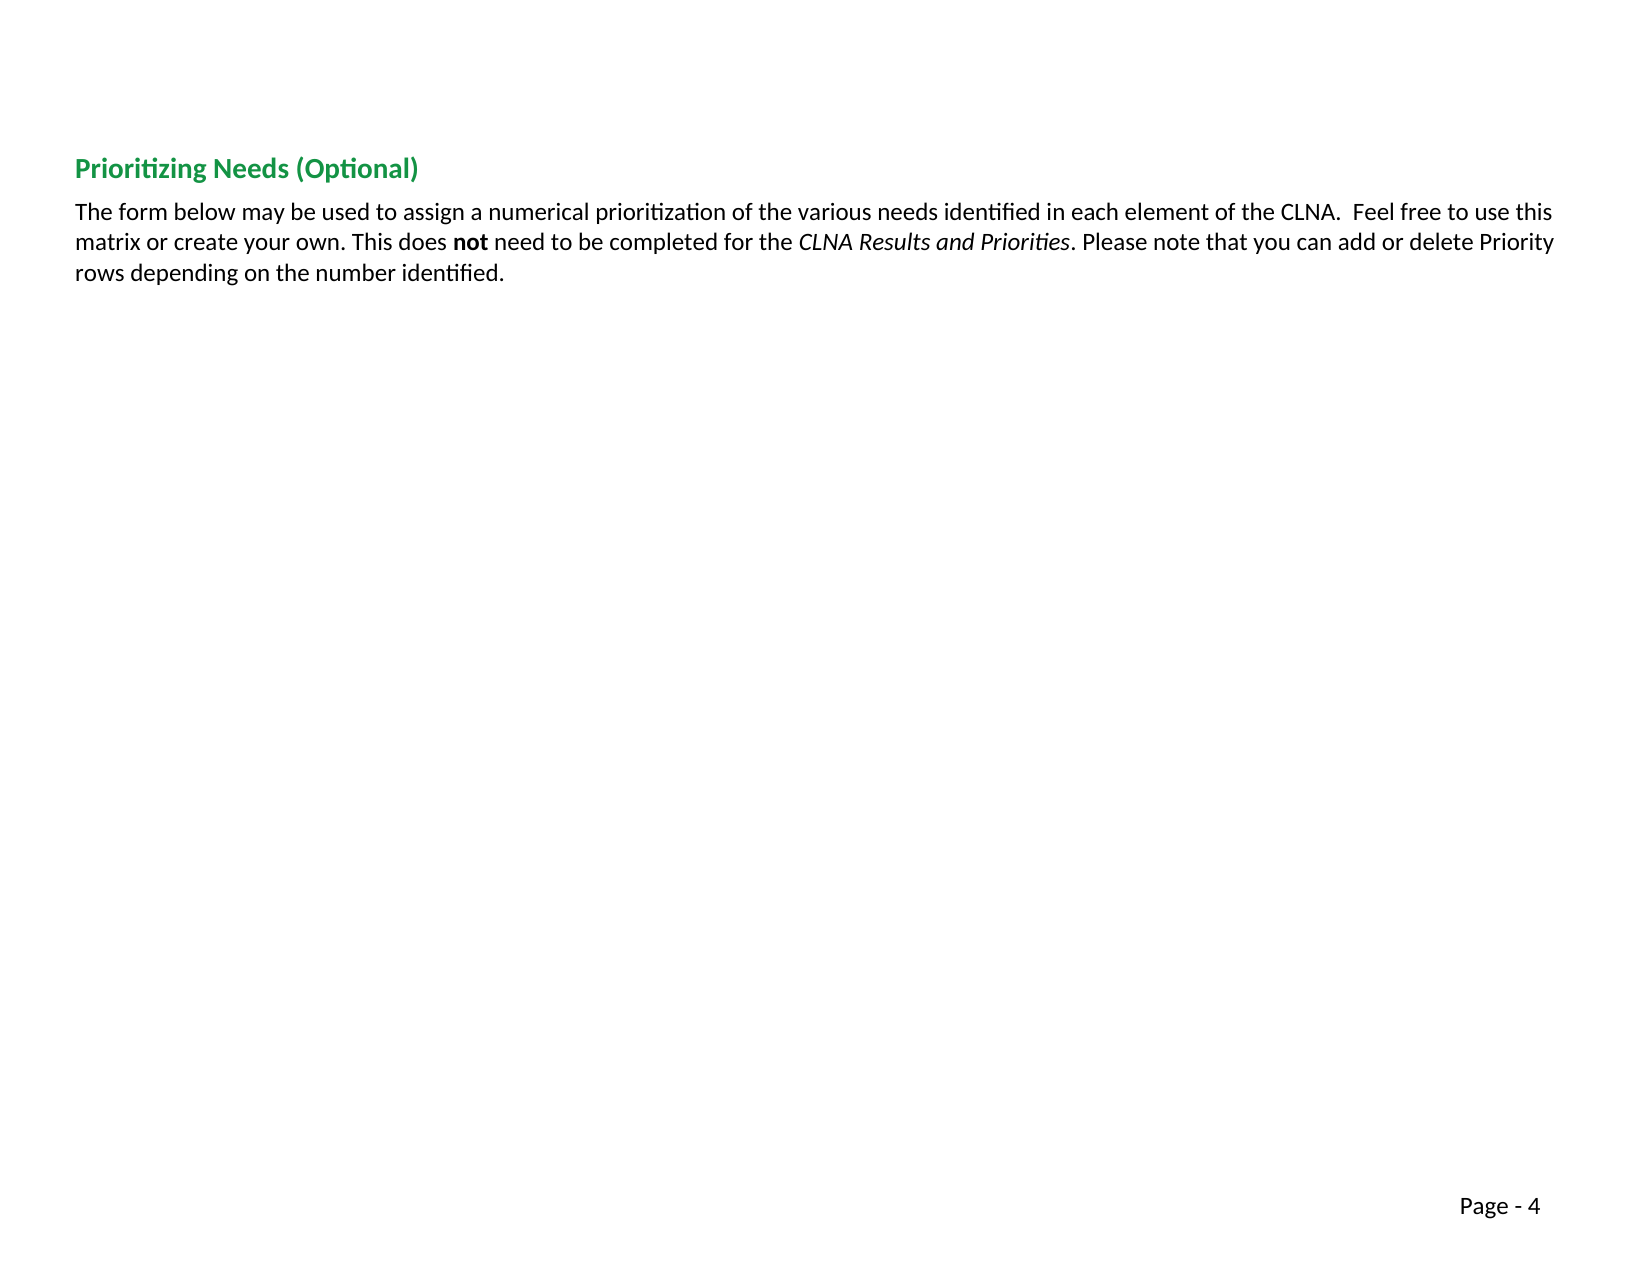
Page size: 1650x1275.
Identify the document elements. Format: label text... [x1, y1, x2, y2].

subtitle Prioritizing Needs (Optional) [75, 150, 1575, 186]
text The form below may be used to assign a numerical prioritization of the various needs identified in each element of the CLNA. Feel free to use this matrix or create your own. This does not need to be completed for the CLNA Results and Priorities. Please note that you can add or delete Priority rows depending on the number identified. [75, 196, 1575, 288]
